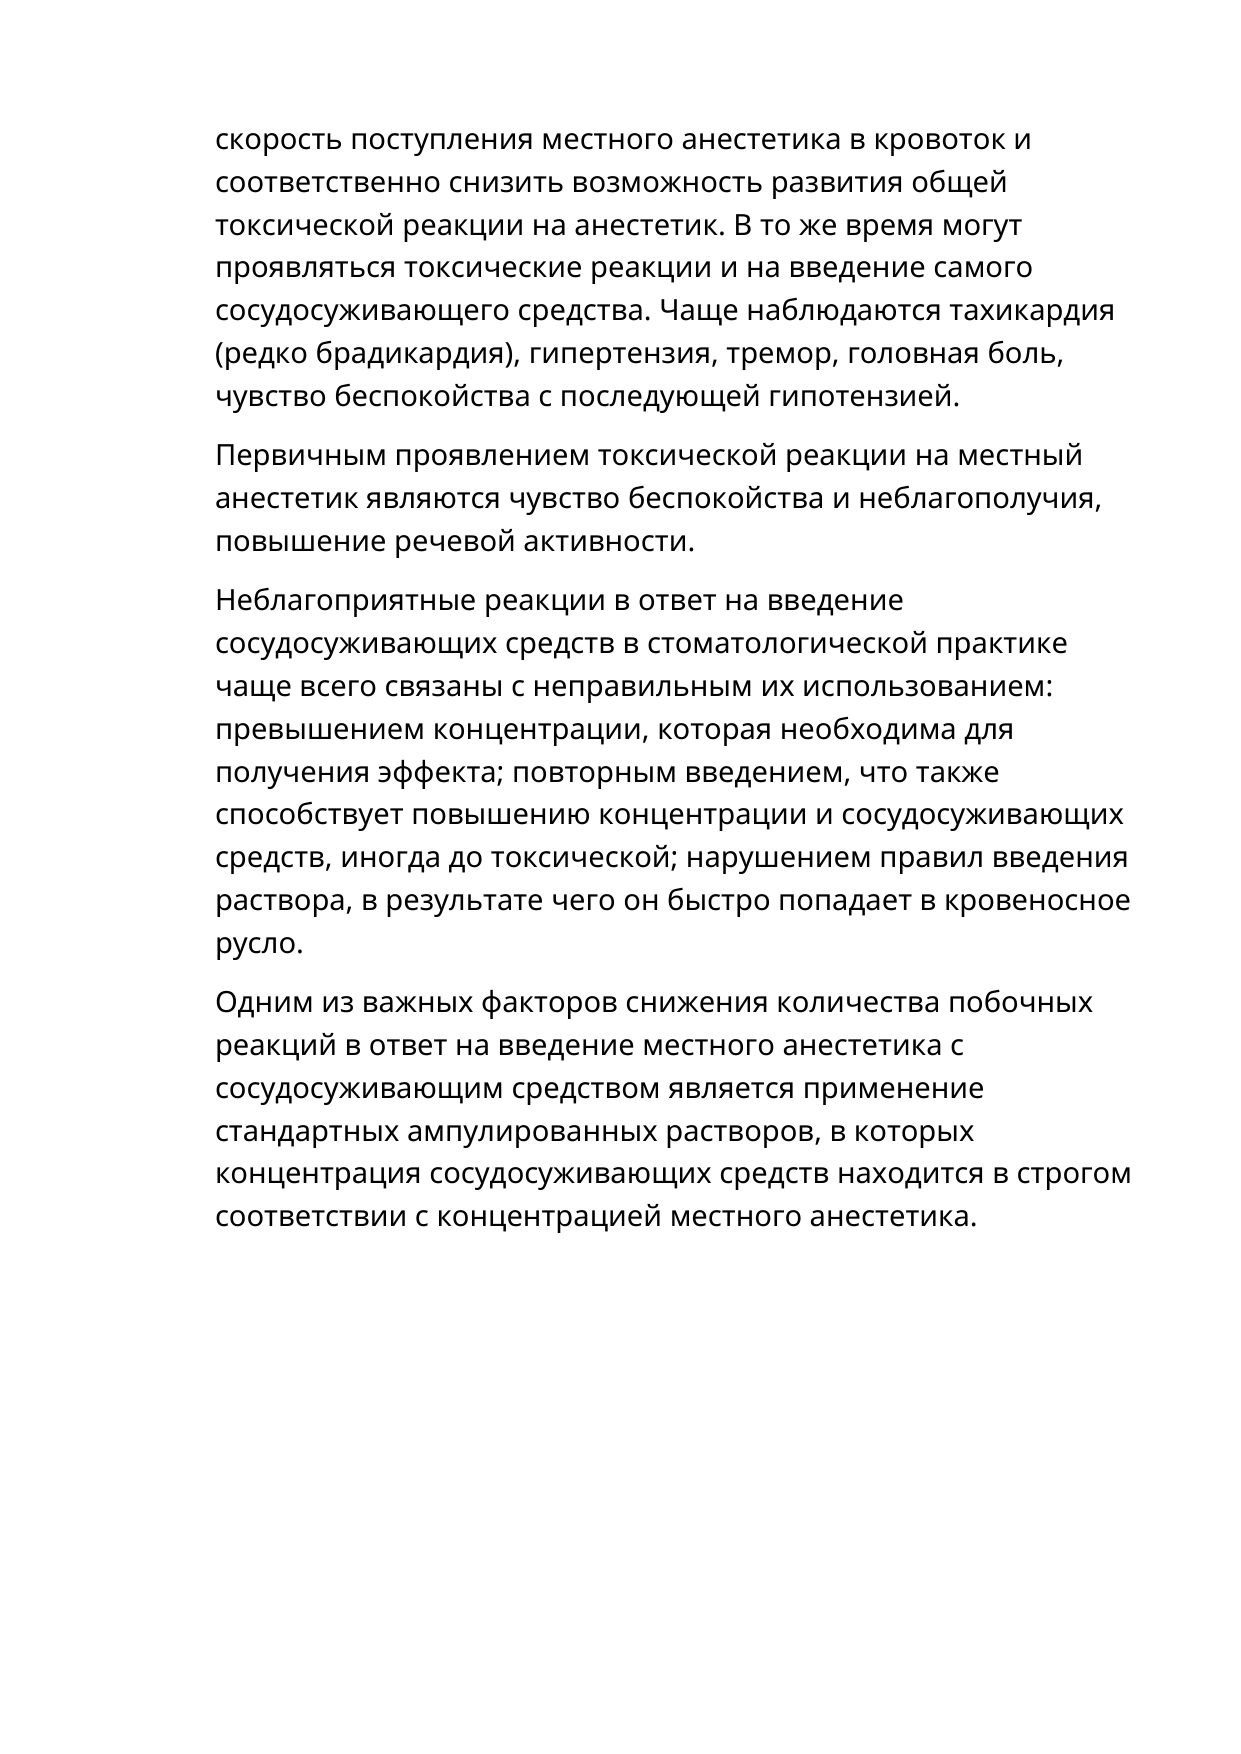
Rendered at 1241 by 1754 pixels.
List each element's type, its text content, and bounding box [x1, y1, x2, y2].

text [215, 118, 1152, 415]
text Первичным проявлением токсической реакции на местный анестетик являются чувство беспокойства и неблагополучия, повышение речевой активности. [215, 434, 1152, 560]
text Одним из важных факторов снижения количества побочных реакций в ответ на введение местного анестетика с сосудосуживающим средством является применение стандартных ампулированных растворов, в которых концентрация сосудосуживающих средств находится в строгом соответствии с концентрацией местного анестетика. [215, 982, 1152, 1235]
text Неблагоприятные реакции в ответ на введение сосудосуживающих средств в стоматологической практике чаще всего связаны с неправильным их использованием: превышением концентрации, которая необходима для получения эффекта; повторным введением, что также способствует повышению концентрации и сосудосуживающих средств, иногда до токсической; нарушением правил введения раствора, в результате чего он быстро попадает в кровеносное русло. [215, 579, 1152, 962]
